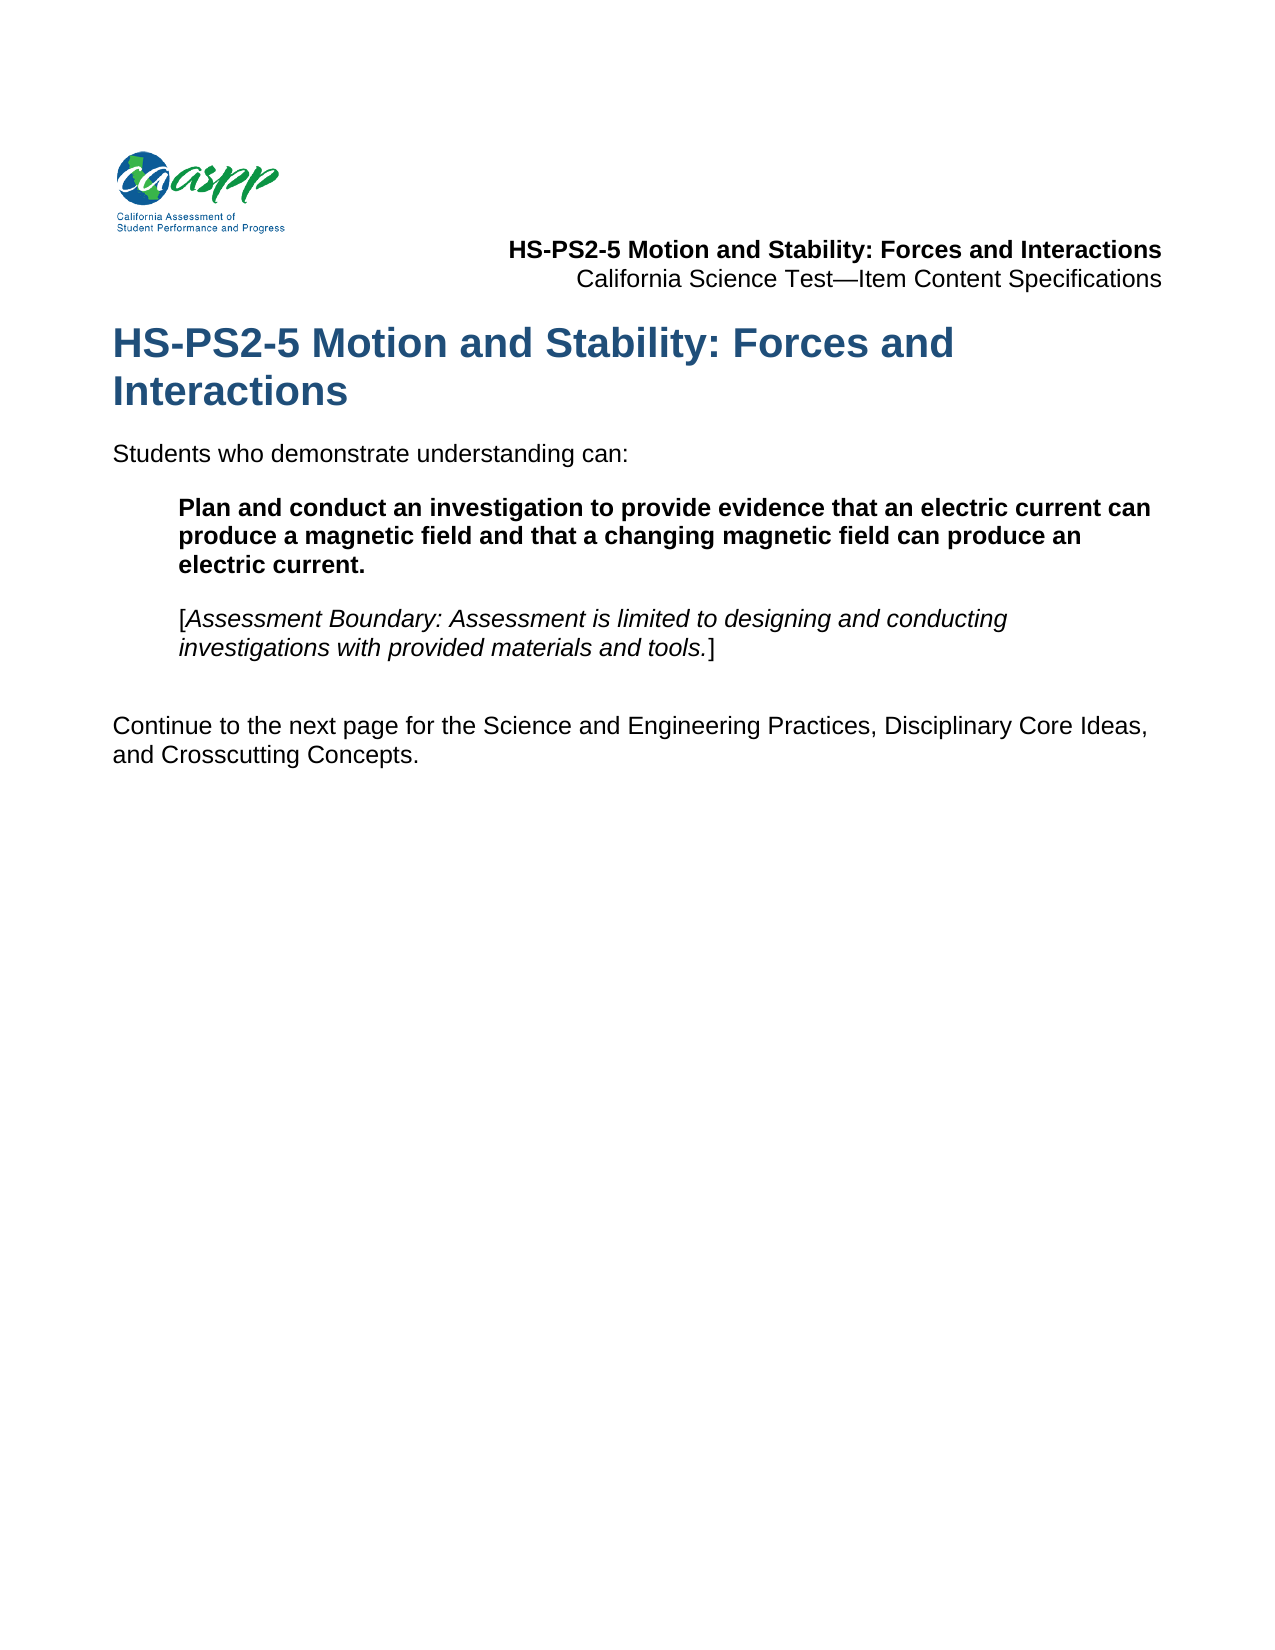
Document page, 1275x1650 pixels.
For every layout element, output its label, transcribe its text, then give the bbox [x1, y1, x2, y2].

text [Assessment Boundary: Assessment is limited to designing and conducting investigations with provided materials and tools.] [178, 604, 1162, 661]
text HS-PS2-5 Motion and Stability: Forces and Interactions [112, 236, 1162, 264]
subtitle HS-PS2-5 Motion and Stability: Forces and Interactions [112, 318, 1162, 414]
picture [112, 150, 287, 236]
text Continue to the next page for the Science and Engineering Practices, Disciplinary Core Ideas, and Crosscutting Concepts. [112, 711, 1162, 769]
text Students who demonstrate understanding can: [112, 439, 1162, 468]
text Plan and conduct an investigation to provide evidence that an electric current can produce a magnetic field and that a changing magnetic field can produce an electric current. [178, 493, 1162, 579]
text California Science Test—Item Content Specifications [112, 264, 1162, 293]
